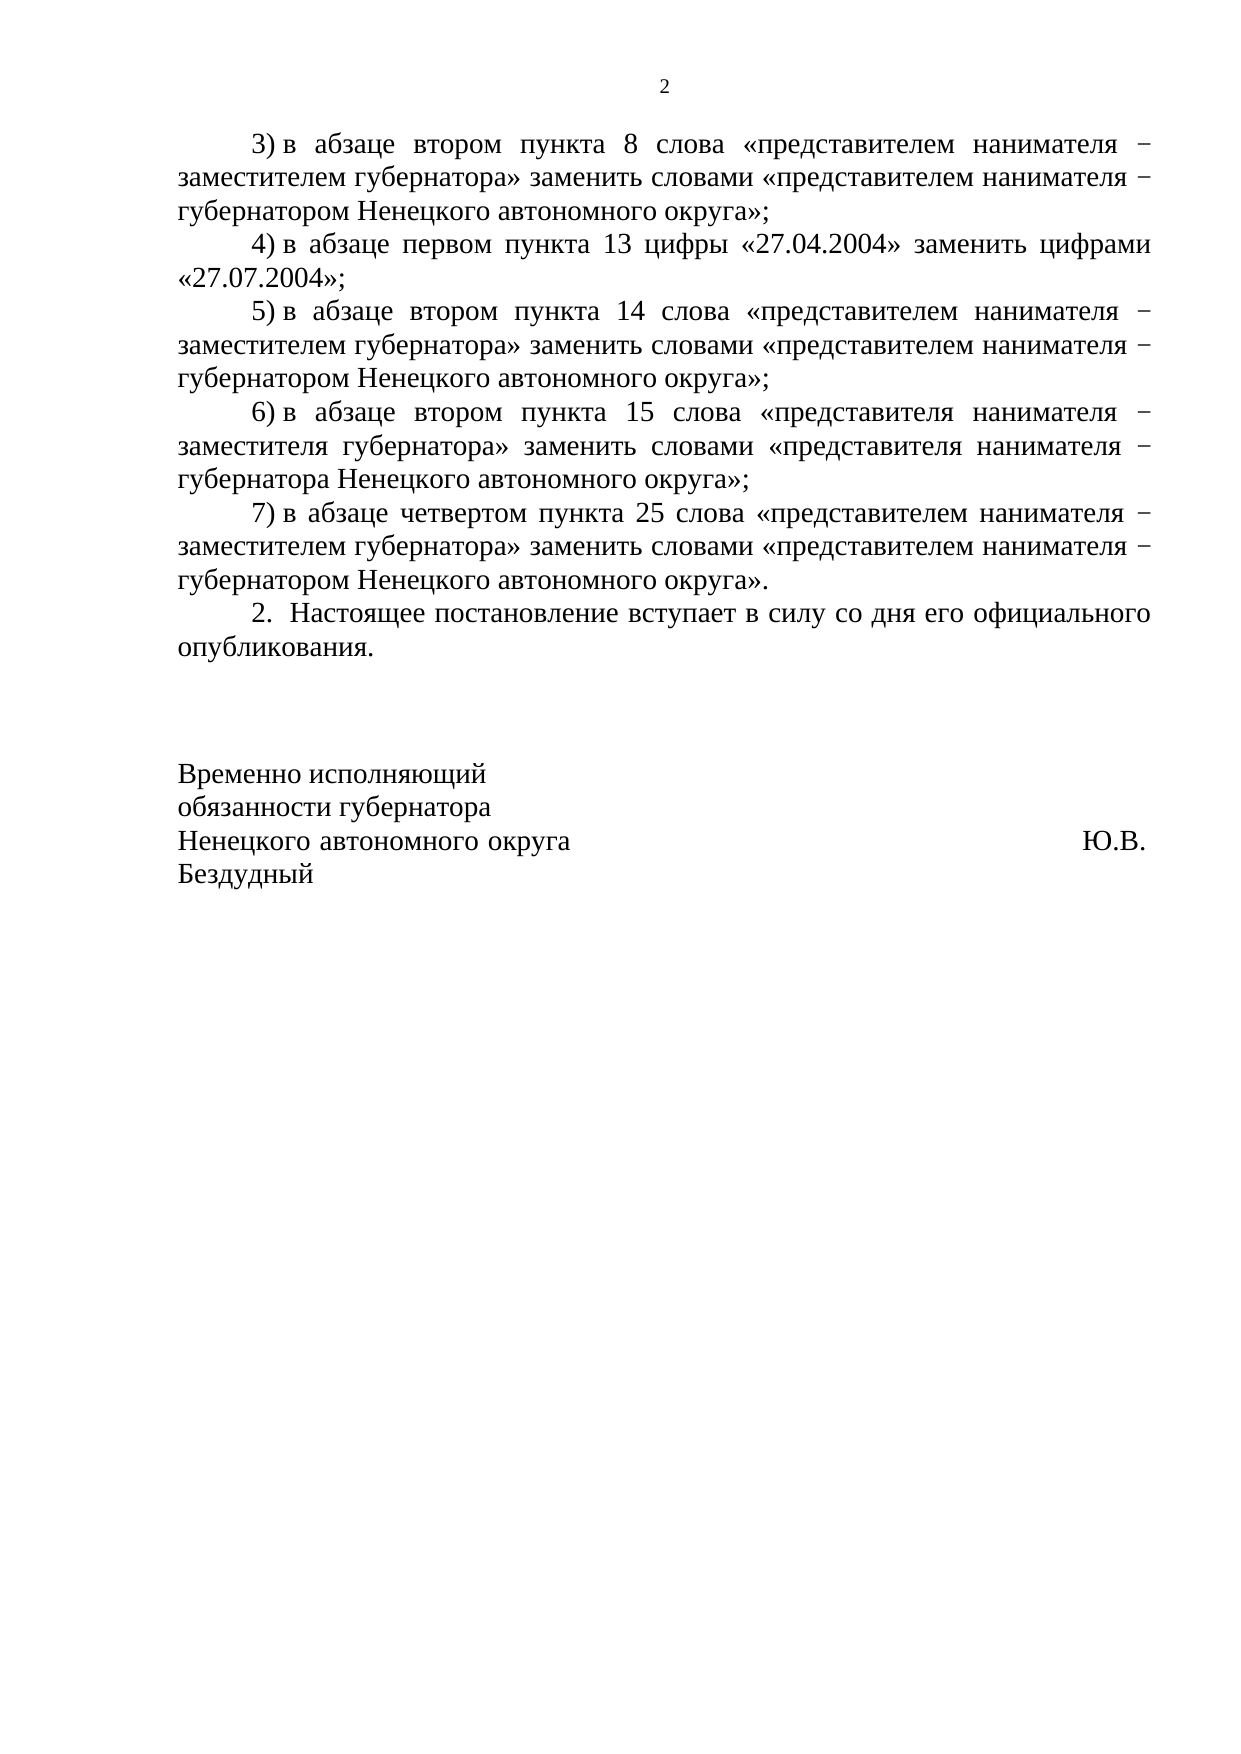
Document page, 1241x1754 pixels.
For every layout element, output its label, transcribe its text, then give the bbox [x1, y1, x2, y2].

text Ненецкого автономного округа Ю.В. Бездудный [177, 823, 1152, 890]
text обязанности губернатора [177, 789, 1152, 823]
text 7) в абзаце четвертом пункта 25 слова «представителем нанимателя − заместителем губернатора» заменить словами «представителем нанимателя − губернатором Ненецкого автономного округа». [177, 495, 1152, 595]
text 4) в абзаце первом пункта 13 цифры «27.04.2004» заменить цифрами «27.07.2004»; [177, 226, 1152, 293]
text 5) в абзаце втором пункта 14 слова «представителем нанимателя − заместителем губернатора» заменить словами «представителем нанимателя − губернатором Ненецкого автономного округа»; [177, 293, 1152, 394]
text 3) в абзаце втором пункта 8 слова «представителем нанимателя − заместителем губернатора» заменить словами «представителем нанимателя − губернатором Ненецкого автономного округа»; [177, 126, 1152, 226]
text 2. Настоящее постановление вступает в силу со дня его официального опубликования. [177, 595, 1152, 662]
text Временно исполняющий [177, 756, 1152, 789]
text 6) в абзаце втором пункта 15 слова «представителя нанимателя − заместителя губернатора» заменить словами «представителя нанимателя − губернатора Ненецкого автономного округа»; [177, 394, 1152, 495]
